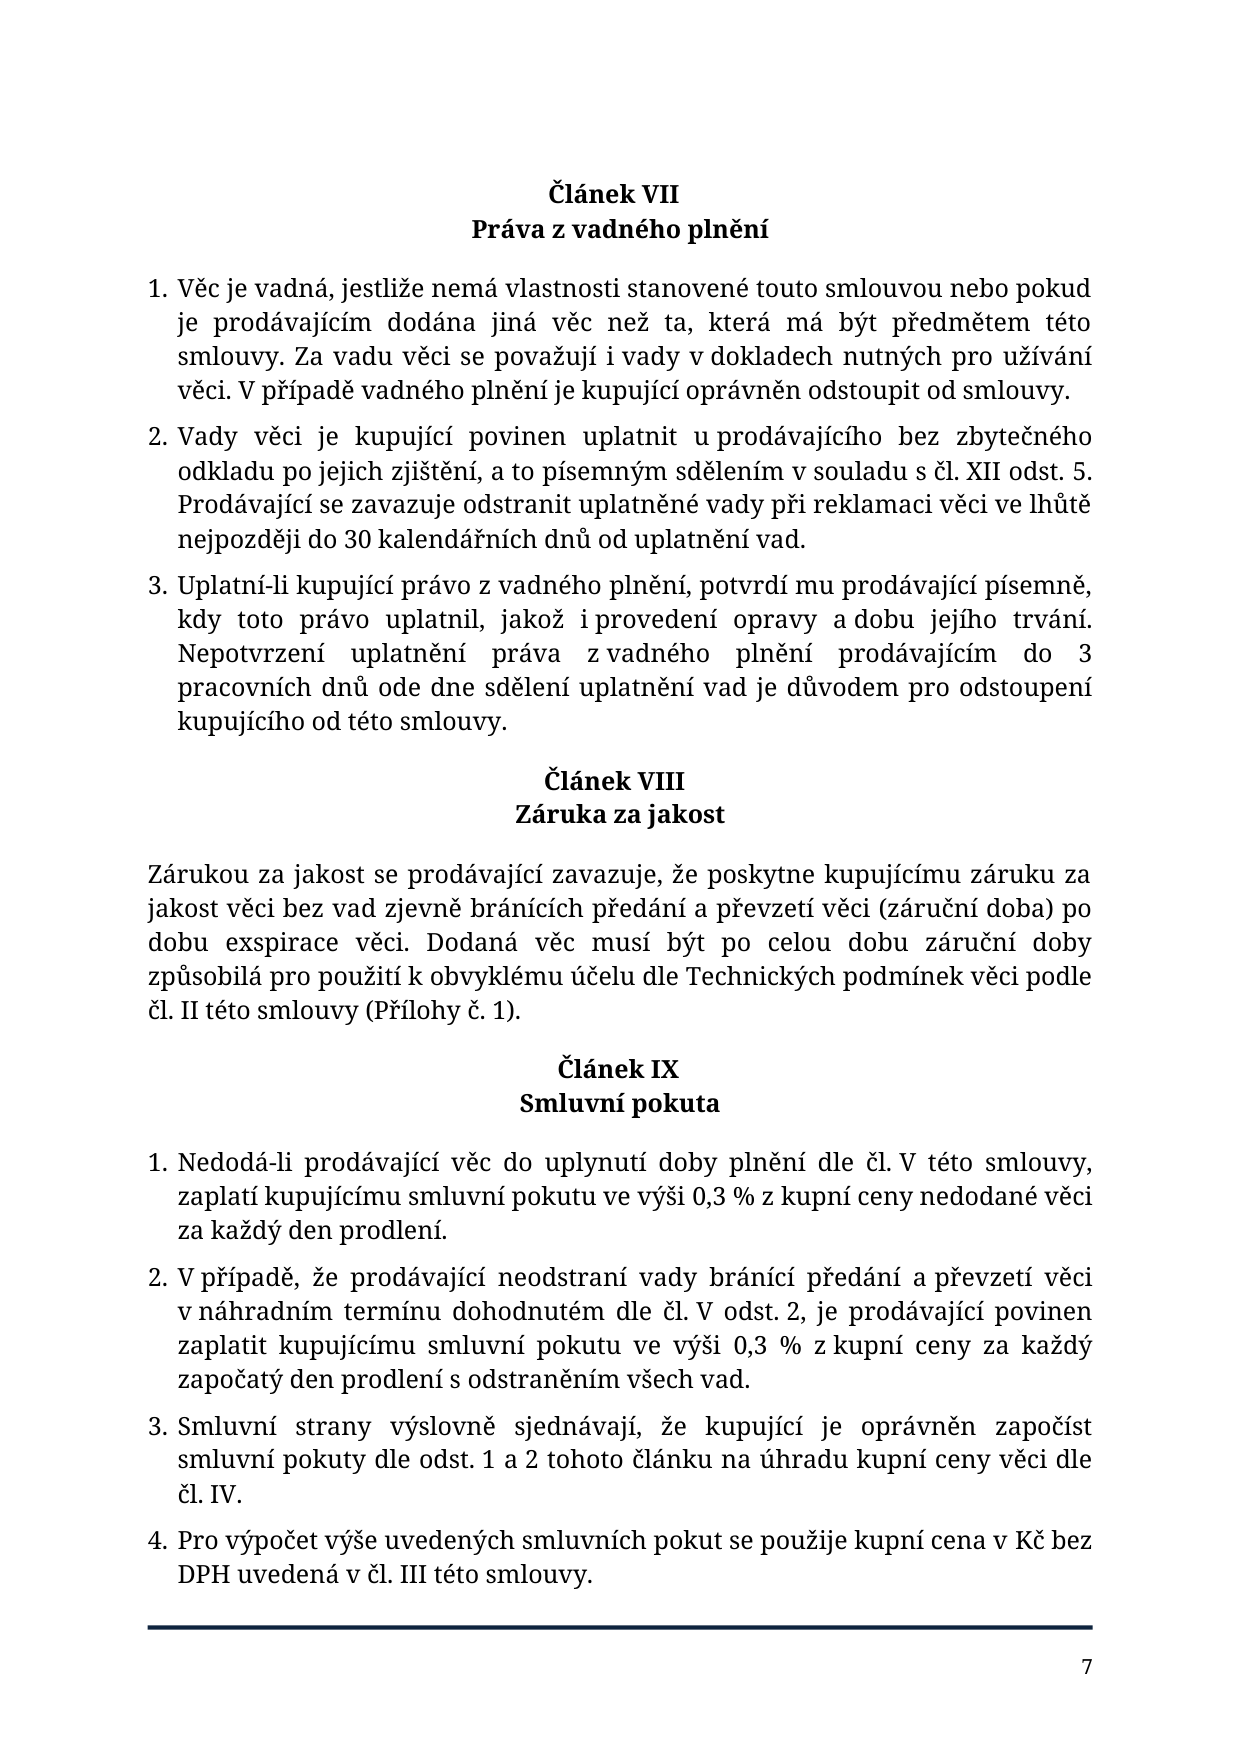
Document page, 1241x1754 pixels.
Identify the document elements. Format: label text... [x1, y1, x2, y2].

list Nedodá-li prodávající věc do uplynutí doby plnění dle čl. V této smlouvy, zaplatí kupujícímu smluvní pokutu ve výši 0,3 % z kupní ceny nedodané věci za každý den prodlení. [148, 1145, 1093, 1247]
list Vady věci je kupující povinen uplatnit u prodávajícího bez zbytečného odkladu po jejich zjištění, a to písemným sdělením v souladu s čl. XII odst. 5. Prodávající se zavazuje odstranit uplatněné vady při reklamaci věci ve lhůtě nejpozději do 30 kalendářních dnů od uplatnění vad. [148, 419, 1093, 555]
text Práva z vadného plnění [148, 211, 1093, 245]
list Pro výpočet výše uvedených smluvních pokut se použije kupní cena v Kč bez DPH uvedená v čl. III této smlouvy. [148, 1523, 1093, 1591]
text Záruka za jakost [148, 797, 1093, 831]
list Věc je vadná, jestliže nemá vlastnosti stanovené touto smlouvou nebo pokud je prodávajícím dodána jiná věc než ta, která má být předmětem této smlouvy. Za vadu věci se považují i vady v dokladech nutných pro užívání věci. V případě vadného plnění je kupující oprávněn odstoupit od smlouvy. [148, 270, 1093, 407]
list V případě, že prodávající neodstraní vady bránící předání a převzetí věci v náhradním termínu dohodnutém dle čl. V odst. 2, je prodávající povinen zaplatit kupujícímu smluvní pokutu ve výši 0,3 % z kupní ceny za každý započatý den prodlení s odstraněním všech vad. [148, 1259, 1093, 1396]
list Uplatní-li kupující právo z vadného plnění, potvrdí mu prodávající písemně, kdy toto právo uplatnil, jakož i provedení opravy a dobu jejího trvání. Nepotvrzení uplatnění práva z vadného plnění prodávajícím do 3 pracovních dnů ode dne sdělení uplatnění vad je důvodem pro odstoupení kupujícího od této smlouvy. [148, 568, 1093, 738]
list Smluvní strany výslovně sjednávají, že kupující je oprávněn započíst smluvní pokuty dle odst. 1 a 2 tohoto článku na úhradu kupní ceny věci dle čl. IV. [148, 1408, 1093, 1510]
text Zárukou za jakost se prodávající zavazuje, že poskytne kupujícímu záruku za jakost věci bez vad zjevně bránících předání a převzetí věci (záruční doba) po dobu exspirace věci. Dodaná věc musí být po celou dobu záruční doby způsobilá pro použití k obvyklému účelu dle Technických podmínek věci podle čl. II této smlouvy (Přílohy č. 1). [148, 856, 1093, 1027]
text Smluvní pokuta [148, 1086, 1093, 1120]
